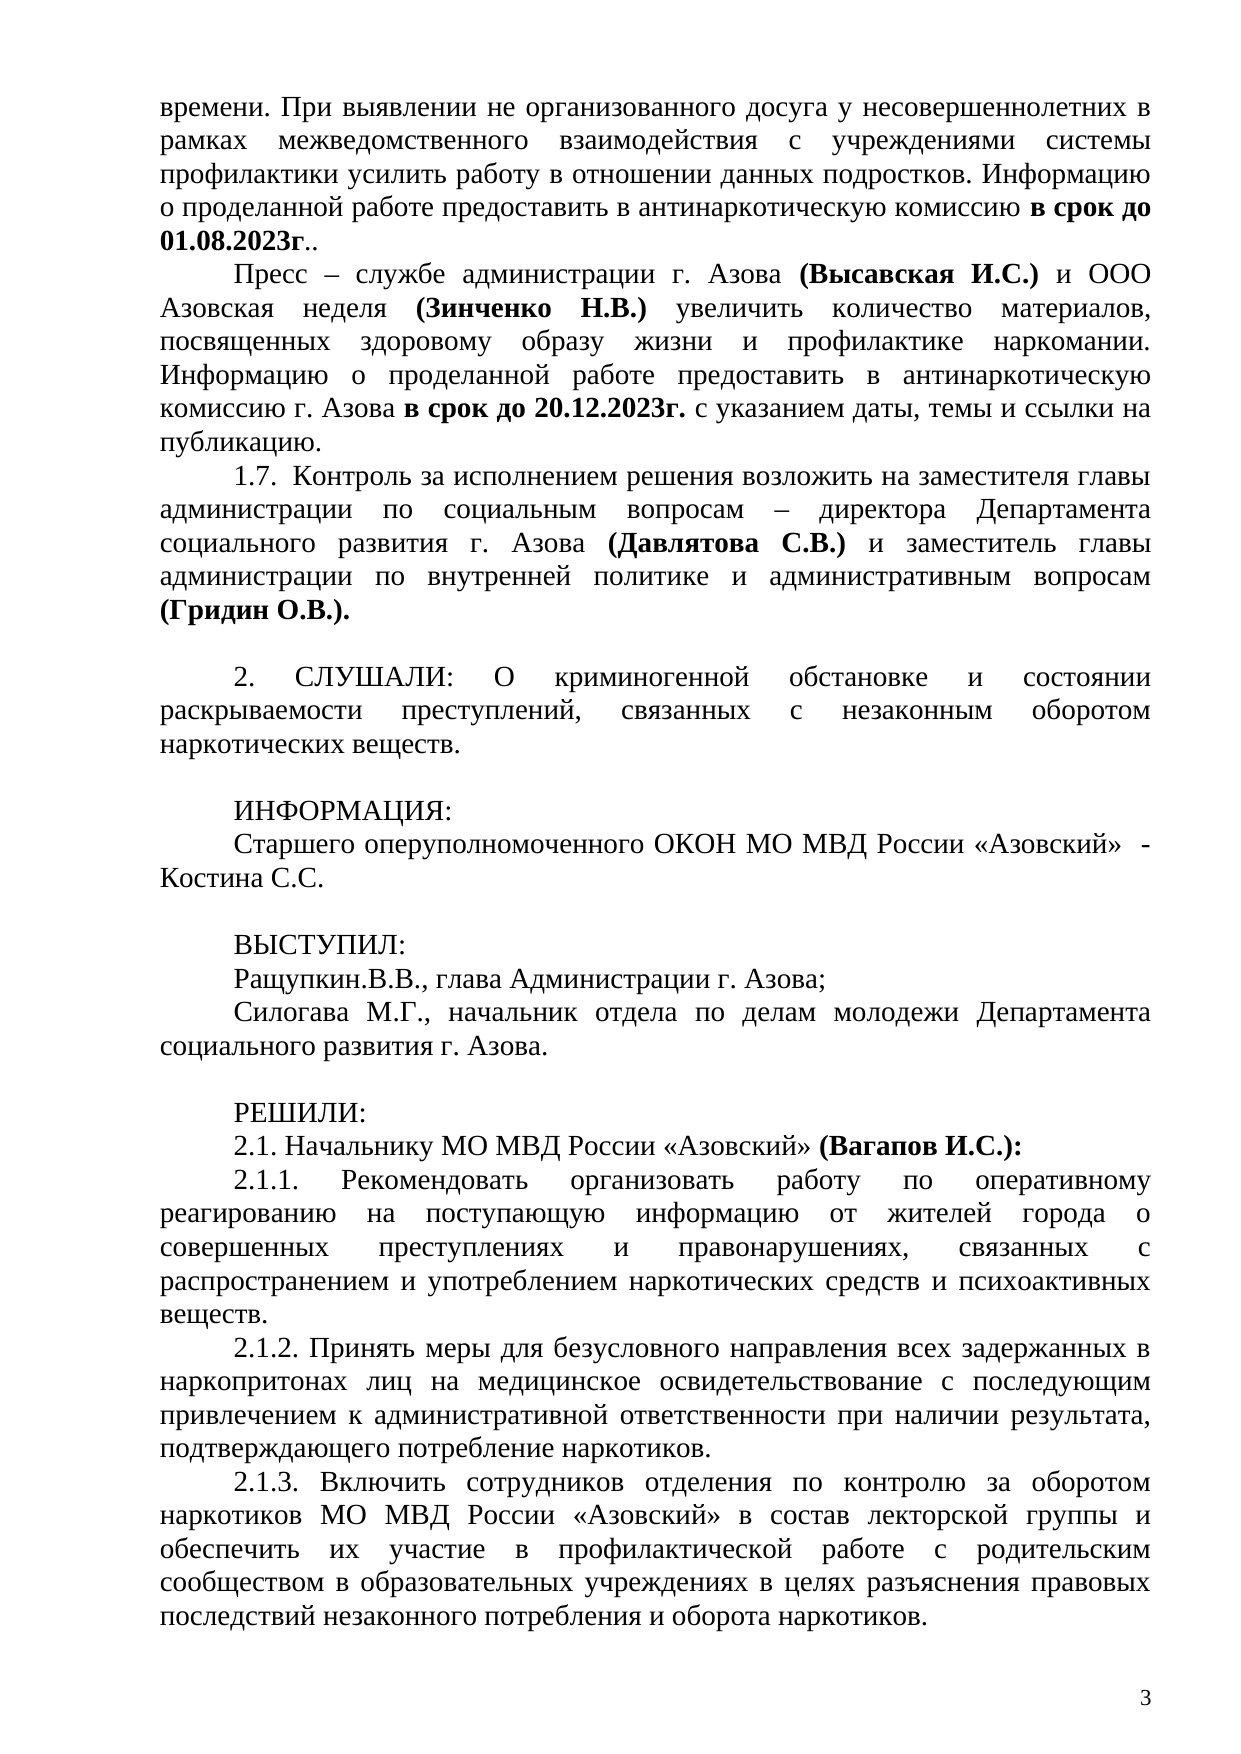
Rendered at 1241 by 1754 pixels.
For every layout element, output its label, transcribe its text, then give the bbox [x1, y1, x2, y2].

text ВЫСТУПИЛ: [159, 927, 1152, 961]
text Пресс – службе администрации г. Азова (Высавская И.С.) и ООО Азовская неделя (Зинченко Н.В.) увеличить количество материалов, посвященных здоровому образу жизни и профилактике наркомании. Информацию о проделанной работе предоставить в антинаркотическую комиссию г. Азова в срок до 20.12.2023г. с указанием даты, темы и ссылки на публикацию. [159, 256, 1152, 458]
text 2.1.2. Принять меры для безусловного направления всех задержанных в наркопритонах лиц на медицинское освидетельствование с последующим привлечением к административной ответственности при наличии результата, подтверждающего потребление наркотиков. [159, 1330, 1152, 1464]
text 2. СЛУШАЛИ: О криминогенной обстановке и состоянии раскрываемости преступлений, связанных с незаконным оборотом наркотических веществ. [159, 659, 1152, 759]
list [159, 89, 1152, 256]
list Контроль за исполнением решения возложить на заместителя главы администрации по социальным вопросам – директора Департамента социального развития г. Азова (Давлятова С.В.) и заместитель главы администрации по внутренней политике и административным вопросам (Гридин О.В.). [159, 458, 1152, 625]
text 2.1.3. Включить сотрудников отделения по контролю за оборотом наркотиков МО МВД России «Азовский» в состав лекторской группы и обеспечить их участие в профилактической работе с родительским сообществом в образовательных учреждениях в целях разъяснения правовых последствий незаконного потребления и оборота наркотиков. [159, 1464, 1152, 1632]
text 2.1. Начальнику МО МВД России «Азовский» (Вагапов И.С.): [159, 1128, 1152, 1162]
text Старшего оперуполномоченного ОКОН МО МВД России «Азовский» - Костина С.С. [159, 827, 1152, 894]
text 2.1.1. Рекомендовать организовать работу по оперативному реагированию на поступающую информацию от жителей города о совершенных преступлениях и правонарушениях, связанных с распространением и употреблением наркотических средств и психоактивных веществ. [159, 1162, 1152, 1330]
text Ращупкин.В.В., глава Администрации г. Азова; [159, 961, 1152, 994]
text ИНФОРМАЦИЯ: [159, 793, 1152, 827]
text Силогава М.Г., начальник отдела по делам молодежи Департамента социального развития г. Азова. [159, 994, 1152, 1061]
text РЕШИЛИ: [159, 1095, 1152, 1128]
